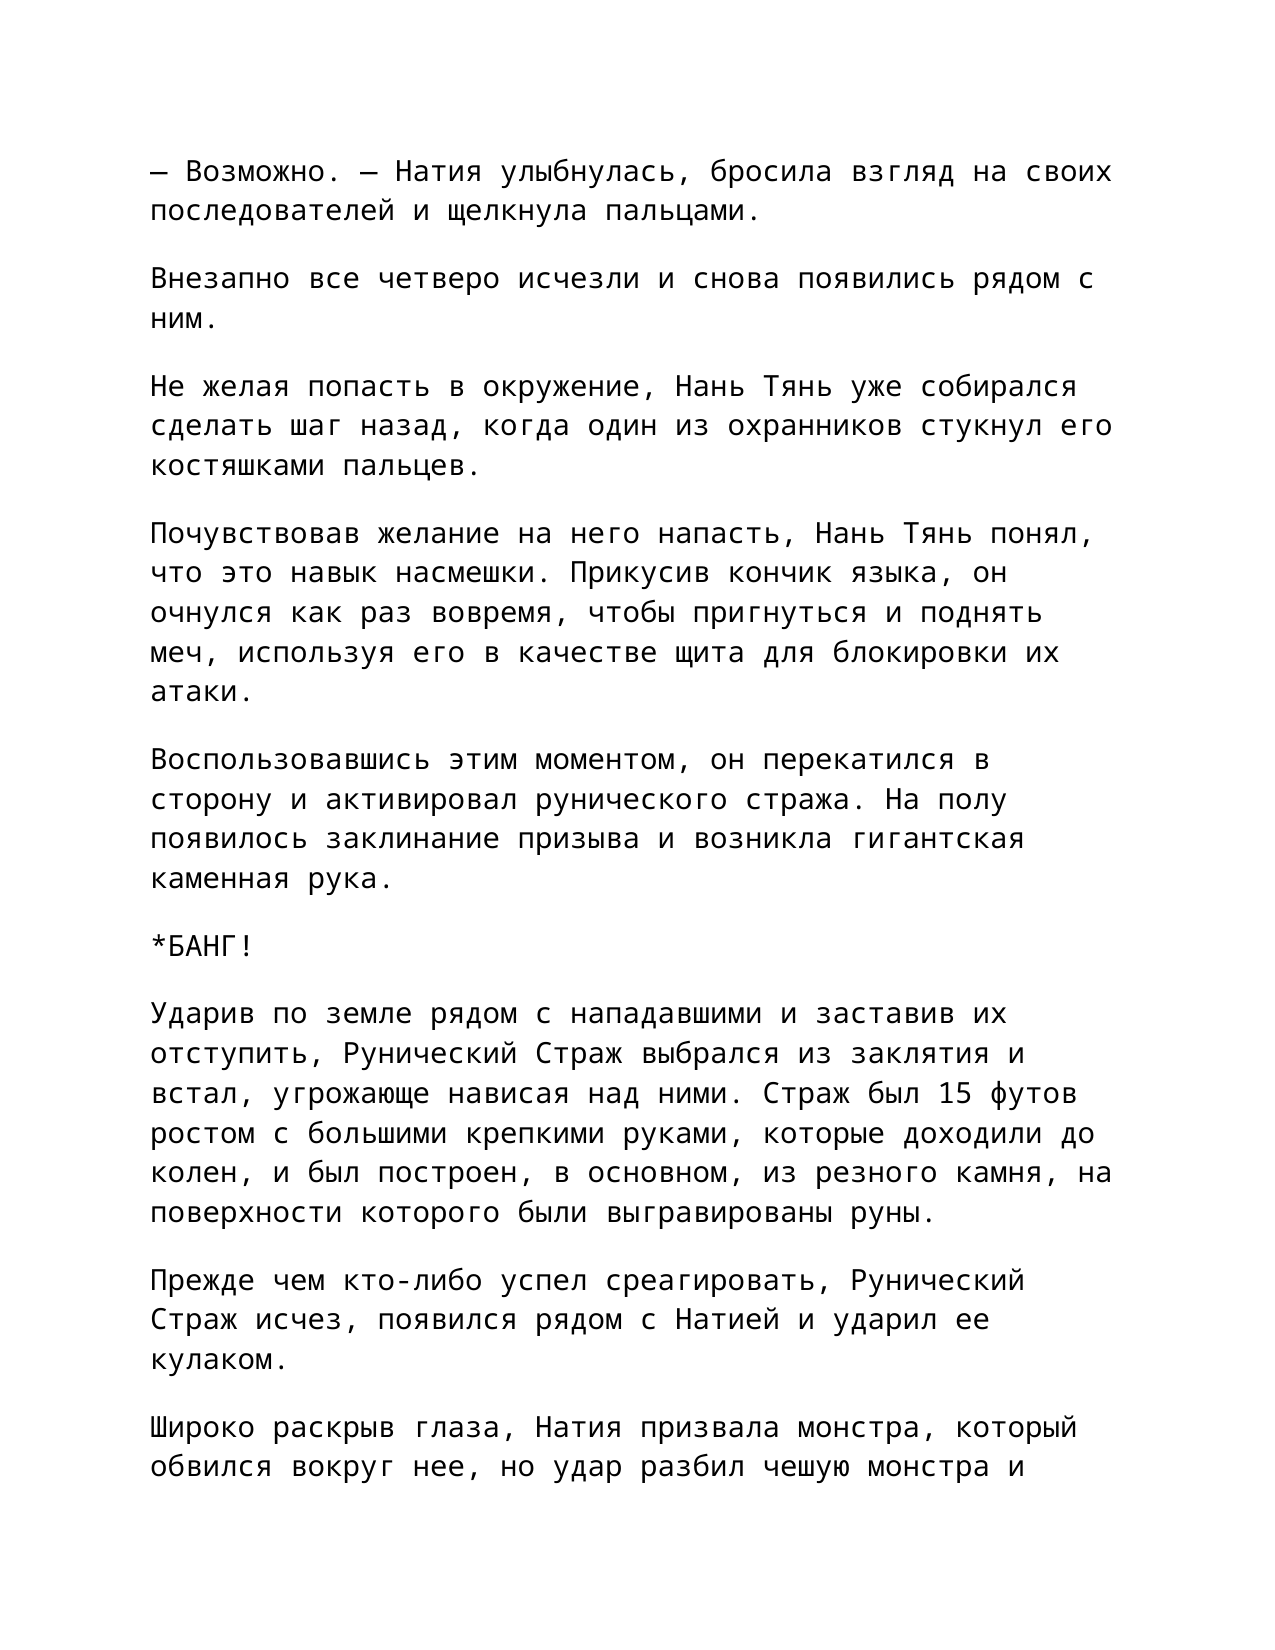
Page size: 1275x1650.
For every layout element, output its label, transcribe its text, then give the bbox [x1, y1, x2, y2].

text Не желая попасть в окружение, Нань Тянь уже собирался сделать шаг назад, когда один из охранников стукнул его костяшками пальцев. [150, 365, 1125, 484]
text Внезапно все четверо исчезли и снова появились рядом с ним. [150, 257, 1125, 337]
text — Возможно. — Натия улыбнулась, бросила взгляд на своих последователей и щелкнула пальцами. [150, 150, 1125, 229]
text Прежде чем кто-либо успел среагировать, Рунический Страж исчез, появился рядом с Натией и ударил ее кулаком. [150, 1259, 1125, 1378]
text *БАНГ! [150, 925, 1125, 965]
text Почувствовав желание на него напасть, Нань Тянь понял, что это навык насмешки. Прикусив кончик языка, он очнулся как раз вовремя, чтобы пригнуться и поднять меч, используя его в качестве щита для блокировки их атаки. [150, 512, 1125, 710]
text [150, 1406, 1125, 1485]
text Воспользовавшись этим моментом, он перекатился в сторону и активировал рунического стража. На полу появилось заклинание призыва и возникла гигантская каменная рука. [150, 738, 1125, 897]
text Ударив по земле рядом с нападавшими и заставив их отступить, Рунический Страж выбрался из заклятия и встал, угрожающе нависая над ними. Страж был 15 футов ростом с большими крепкими руками, которые доходили до колен, и был построен, в основном, из резного камня, на поверхности которого были выгравированы руны. [150, 993, 1125, 1231]
